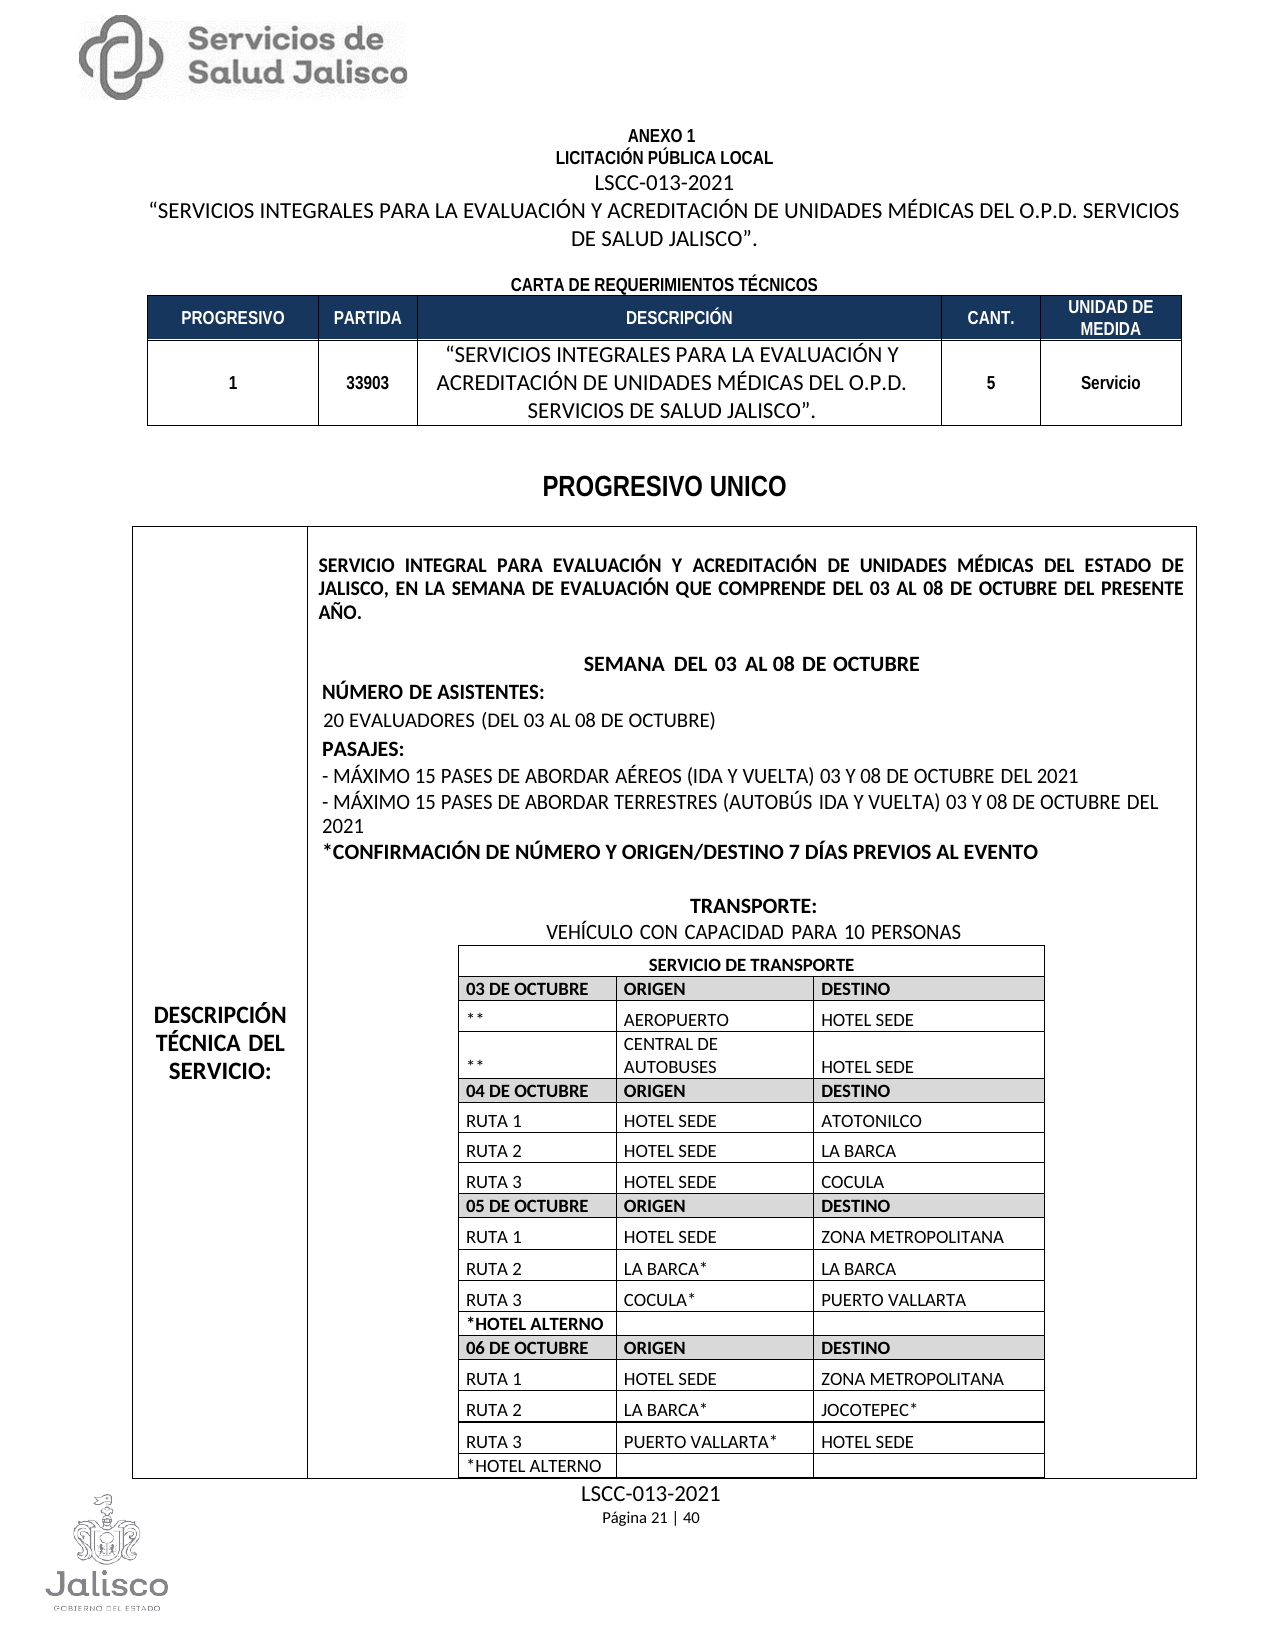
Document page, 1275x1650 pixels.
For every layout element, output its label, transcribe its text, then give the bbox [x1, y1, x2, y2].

table_header UNIDAD DE MEDIDA [1041, 296, 1181, 339]
table_cell Servicio [1041, 341, 1181, 424]
table_cell 1 [148, 341, 318, 424]
table_header PARTIDA [319, 296, 417, 339]
text PROGRESIVO UNICO [148, 469, 1181, 502]
table_cell 5 [942, 341, 1040, 424]
picture [79, 15, 408, 100]
text LICITACIÓN PÚBLICA LOCAL [148, 147, 1181, 168]
text CARTA DE REQUERIMIENTOS TÉCNICOS [148, 274, 1181, 295]
table_header CANT. [942, 296, 1040, 339]
table_cell [418, 341, 941, 424]
table_header DESCRIPCIÓN [418, 296, 941, 339]
table_header DESCRIPCIÓN TÉCNICA DEL SERVICIO: [133, 527, 307, 1478]
picture [45, 1494, 168, 1611]
table_cell 33903 [319, 341, 417, 424]
table_header PROGRESIVO [148, 296, 318, 339]
text ANEXO 1 [148, 125, 1166, 147]
